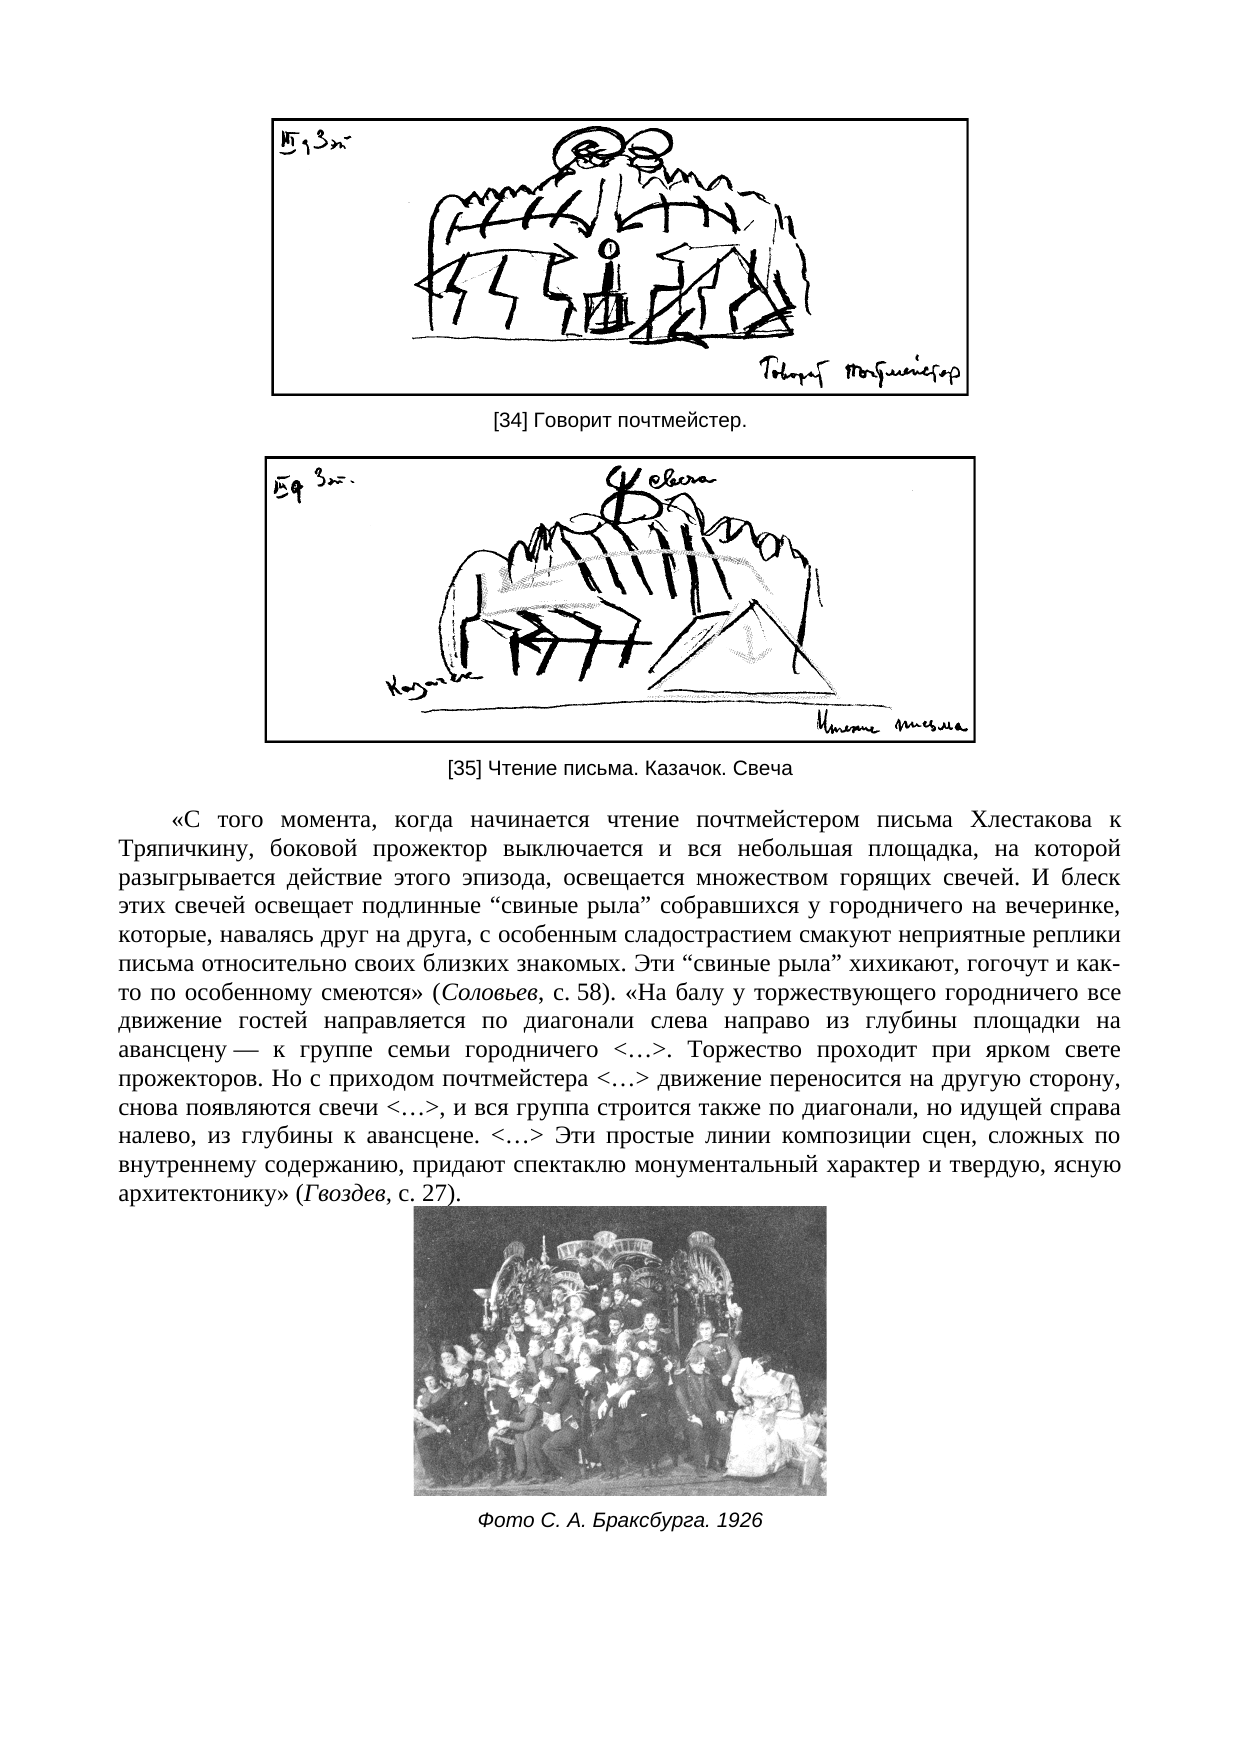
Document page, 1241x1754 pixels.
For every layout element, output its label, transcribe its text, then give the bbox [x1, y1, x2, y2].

picture [264, 456, 976, 743]
text «С того момента, когда начинается чтение почтмейстером письма Хлестакова к Тряпичкину, боковой прожектор выключается и вся небольшая площадка, на которой разыгрывается действие этого эпизода, освещается множеством горящих свечей. И блеск этих свечей освещает подлинные “свиные рыла” собравшихся у городничего на вечеринке, которые, навалясь друг на друга, с особенным сладострастием смакуют неприятные реплики письма относительно своих близких знакомых. Эти “свиные рыла” хихикают, гогочут и как-то по особенному смеются» (Соловьев, с. 58). «На балу у торжествующего городничего все движение гостей направляется по диагонали слева направо из глубины площадки на авансцену — к группе семьи городничего <…>. Торжество проходит при ярком свете прожекторов. Но с приходом почтмейстера <…> движение переносится на другую сторону, снова появляются свечи <…>, и вся группа строится также по диагонали, но идущей справа налево, из глубины к авансцене. <…> Эти простые линии композиции сцен, сложных по внутреннему содержанию, придают спектаклю монументальный характер и твердую, ясную архитектонику» (Гвоздев, с. 27). [118, 804, 1122, 1207]
text Фото С. А. Браксбурга. 1926 [118, 1508, 1122, 1532]
picture [271, 118, 969, 396]
picture [413, 1206, 827, 1496]
text [34] Говорит почтмейстер. [118, 408, 1122, 432]
text [35] Чтение письма. Казачок. Свеча [118, 755, 1122, 779]
